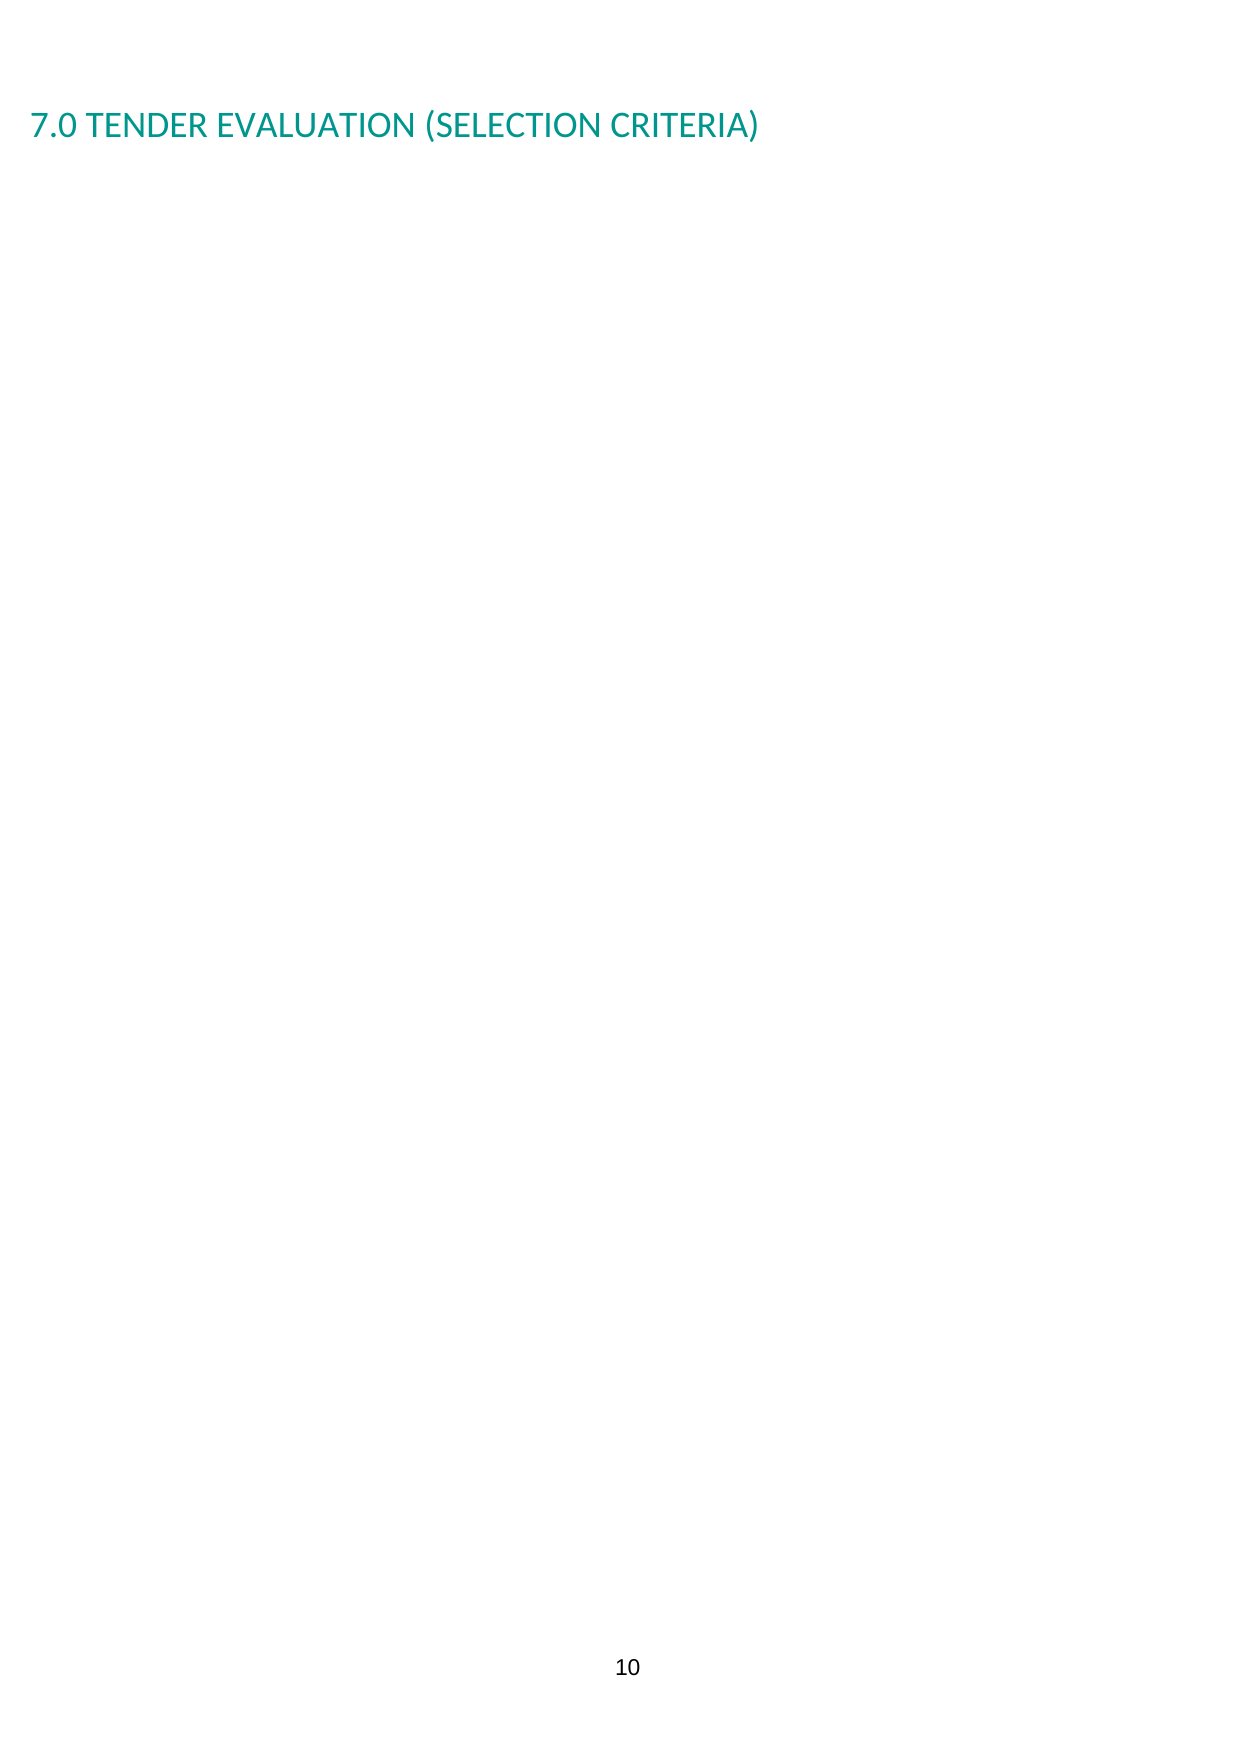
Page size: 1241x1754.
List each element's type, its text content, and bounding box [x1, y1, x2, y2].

subtitle 7.0 TENDER EVALUATION (SELECTION CRITERIA) [29, 101, 1226, 147]
